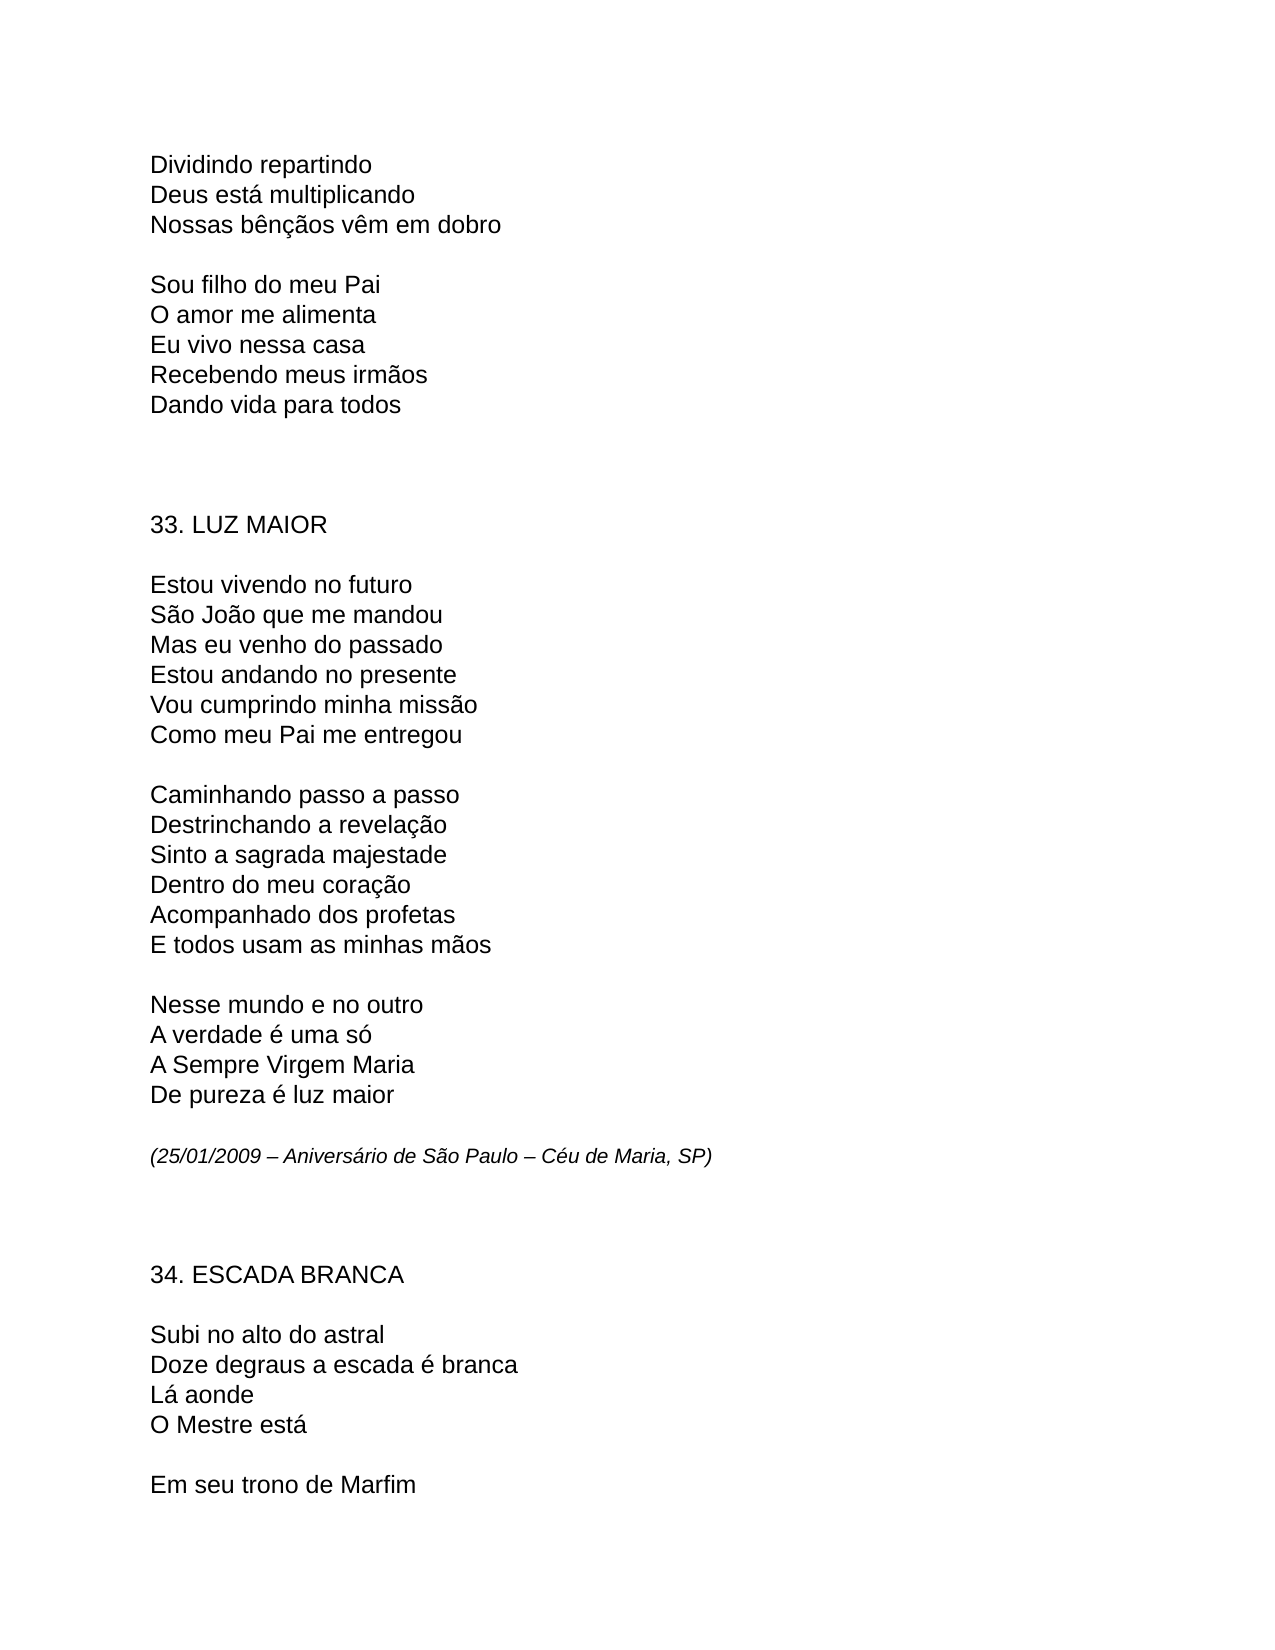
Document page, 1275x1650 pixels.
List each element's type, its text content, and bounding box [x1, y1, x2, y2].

text Dando vida para todos [150, 390, 1125, 420]
text De pureza é luz maior [150, 1080, 1125, 1110]
text Nossas bênçãos vêm em dobro [150, 210, 1125, 240]
text Sinto a sagrada majestade [150, 840, 1125, 870]
text Vou cumprindo minha missão [150, 690, 1125, 720]
text Caminhando passo a passo [150, 780, 1125, 810]
text Estou andando no presente [150, 660, 1125, 690]
text (25/01/2009 – Aniversário de São Paulo – Céu de Maria, SP) [150, 1140, 1125, 1170]
text Eu vivo nessa casa [150, 330, 1125, 360]
text A verdade é uma só [150, 1020, 1125, 1050]
text O amor me alimenta [150, 300, 1125, 330]
text Sou filho do meu Pai [150, 270, 1125, 300]
text Nesse mundo e no outro [150, 990, 1125, 1020]
text Como meu Pai me entregou [150, 720, 1125, 750]
text A Sempre Virgem Maria [150, 1050, 1125, 1080]
text Deus está multiplicando [150, 180, 1125, 210]
text Dentro do meu coração [150, 870, 1125, 900]
text E todos usam as minhas mãos [150, 930, 1125, 960]
text Dividindo repartindo [150, 150, 1125, 180]
text Subi no alto do astral [150, 1320, 1125, 1350]
text Acompanhado dos profetas [150, 900, 1125, 930]
text Recebendo meus irmãos [150, 360, 1125, 390]
text Estou vivendo no futuro [150, 570, 1125, 600]
text Em seu trono de Marfim [150, 1470, 1125, 1500]
text Doze degraus a escada é branca [150, 1350, 1125, 1380]
text 34. ESCADA BRANCA [150, 1260, 1125, 1290]
text O Mestre está [150, 1410, 1125, 1440]
text Destrinchando a revelação [150, 810, 1125, 840]
text 33. LUZ MAIOR [150, 510, 1125, 540]
text Mas eu venho do passado [150, 630, 1125, 660]
text São João que me mandou [150, 600, 1125, 630]
text Lá aonde [150, 1380, 1125, 1410]
